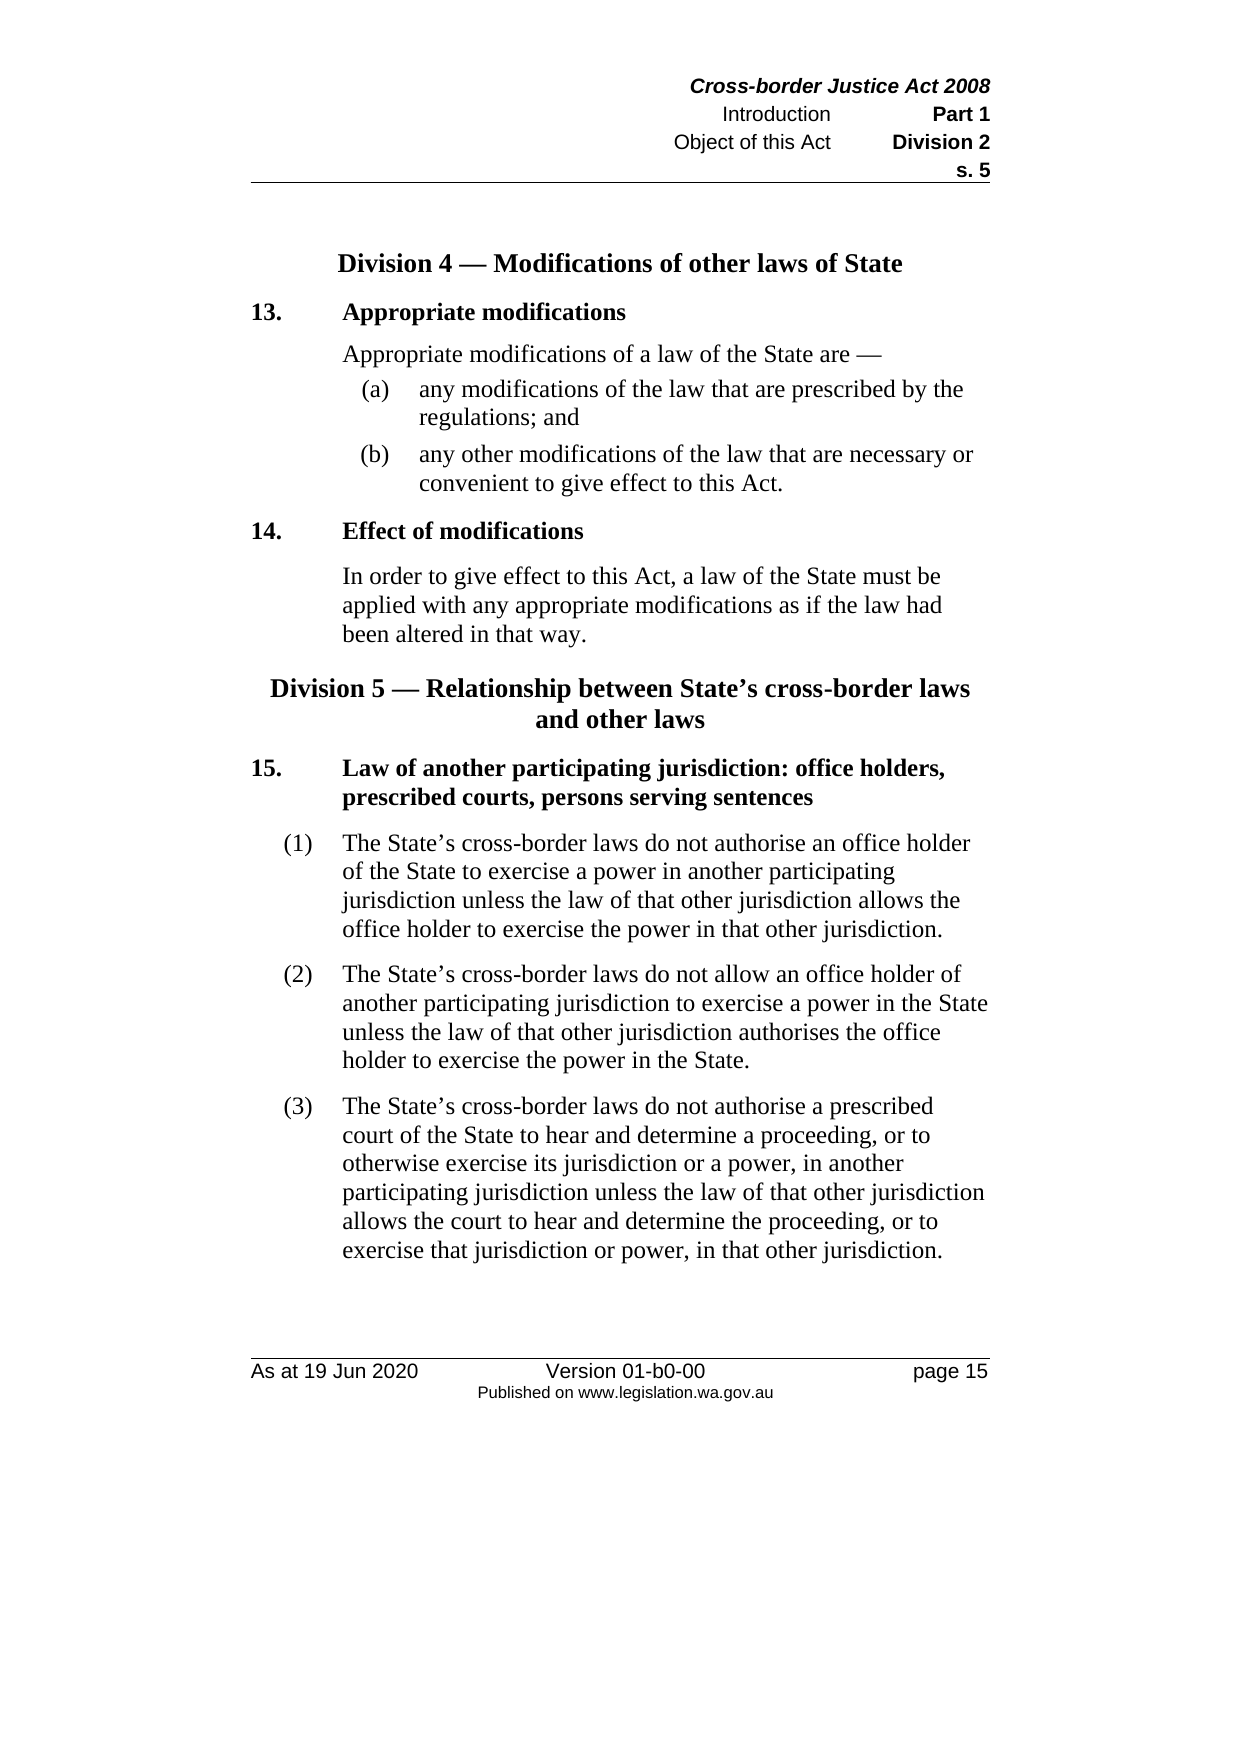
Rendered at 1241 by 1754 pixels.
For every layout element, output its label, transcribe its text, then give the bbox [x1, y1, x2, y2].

text Appropriate modifications of a law of the State are — [251, 339, 990, 367]
text (a) any modifications of the law that are prescribed by the regulations; and [251, 374, 990, 431]
text (2) The State’s cross-border laws do not allow an office holder of another participating jurisdiction to exercise a power in the State unless the law of that other jurisdiction authorises the office holder to exercise the power in the State. [251, 959, 990, 1074]
text (3) The State’s cross-border laws do not authorise a prescribed court of the State to hear and determine a proceeding, or to otherwise exercise its jurisdiction or a power, in another participating jurisdiction unless the law of that other jurisdiction allows the court to hear and determine the proceeding, or to exercise that jurisdiction or power, in that other jurisdiction. [251, 1091, 990, 1263]
subtitle 14. Effect of modifications [251, 516, 990, 544]
text (1) The State’s cross-border laws do not authorise an office holder of the State to exercise a power in another participating jurisdiction unless the law of that other jurisdiction allows the office holder to exercise the power in that other jurisdiction. [251, 828, 990, 943]
subtitle Division 4 — Modifications of other laws of State [251, 247, 990, 279]
subtitle 15. Law of another participating jurisdiction: office holders, prescribed courts, persons serving sentences [251, 753, 990, 811]
text In order to give effect to this Act, a law of the State must be applied with any appropriate modifications as if the law had been altered in that way. [251, 561, 990, 647]
text (b) any other modifications of the law that are necessary or convenient to give effect to this Act. [251, 439, 990, 497]
subtitle 13. Appropriate modifications [251, 297, 990, 326]
subtitle Division 5 — Relationship between State’s cross-border laws and other laws [251, 672, 990, 735]
